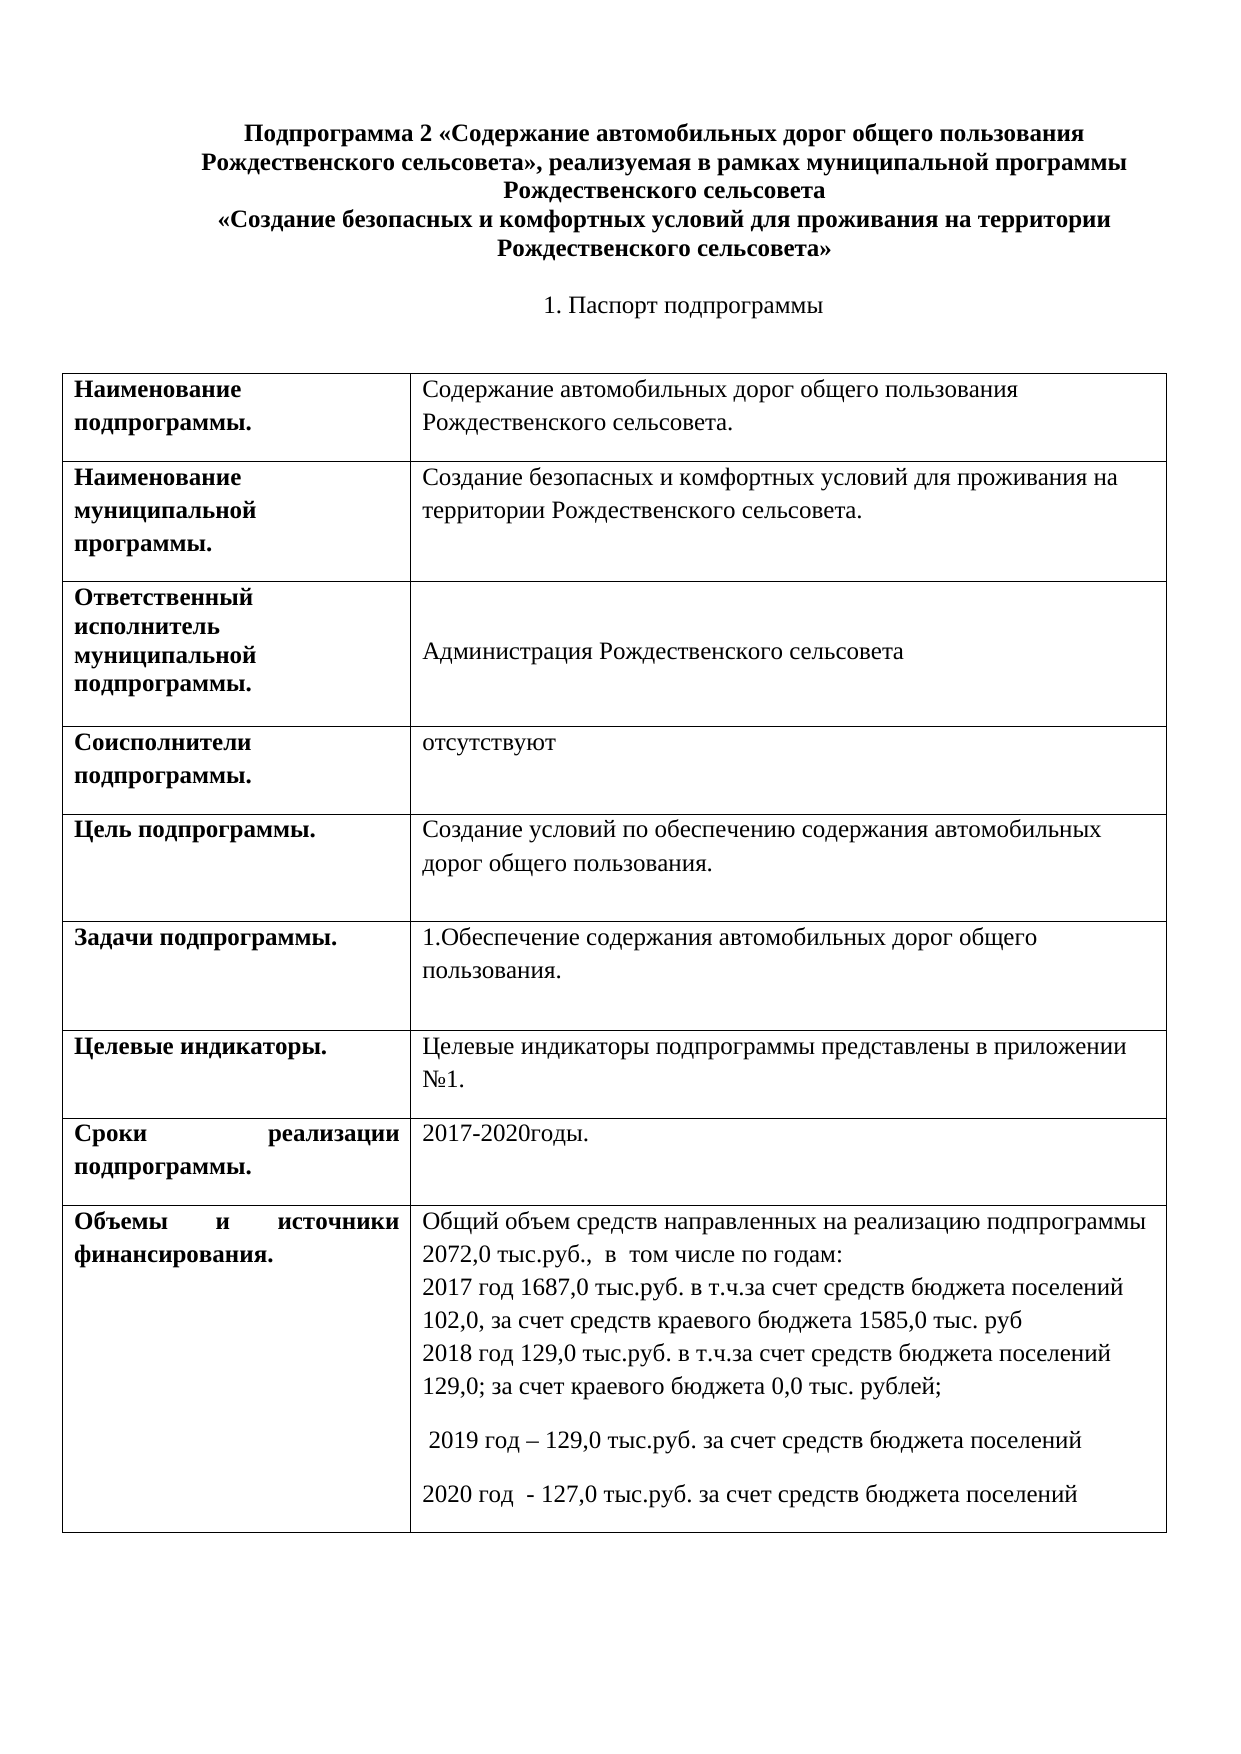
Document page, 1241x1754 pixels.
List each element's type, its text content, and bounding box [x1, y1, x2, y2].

table_cell Объемы и источники финансирования. [63, 1206, 410, 1532]
table_cell Цель подпрограммы. [63, 815, 410, 921]
title «Создание безопасных и комфортных условий для проживания на территории Рождественского сельсовета» [177, 204, 1152, 262]
title 1. Паспорт подпрограммы [215, 291, 1152, 319]
text Подпрограмма 2 «Содержание автомобильных дорог общего пользования Рождественского сельсовета», реализуемая в рамках муниципальной программы Рождественского сельсовета [177, 118, 1152, 204]
table_cell Задачи подпрограммы. [63, 922, 410, 1030]
table_cell Наименование муниципальной программы. [63, 462, 410, 581]
table_cell Общий объем средств направленных на реализацию подпрограммы 2072,0 тыс.руб., в том числе по годам: 2017 год 1687,0 тыс.руб. в т.ч.за счет средств бюджета поселений 102,0, за счет средств краевого бюджета 1585,0 тыс. руб 2018 год 129,0 тыс.руб. в т.ч.за счет средств бюджета поселений 129,0; за счет краевого бюджета 0,0 тыс. рублей; 2019 год – 129,0 тыс.руб. за счет средств бюджета поселений 2020 год - 127,0 тыс.руб. за счет средств бюджета поселений [411, 1206, 1166, 1532]
table_header Наименование подпрограммы. [63, 374, 410, 461]
table_cell Соисполнители подпрограммы. [63, 727, 410, 813]
table_cell Целевые индикаторы подпрограммы представлены в приложении №1. [411, 1031, 1166, 1117]
table_cell Администрация Рождественского сельсовета [411, 582, 1166, 726]
table_cell Сроки реализации подпрограммы. [63, 1119, 410, 1205]
table_cell Создание безопасных и комфортных условий для проживания на территории Рождественского сельсовета. [411, 462, 1166, 581]
table_cell Ответственный исполнитель муниципальной подпрограммы. [63, 582, 410, 726]
table_cell 1.Обеспечение содержания автомобильных дорог общего пользования. [411, 922, 1166, 1030]
table_cell Целевые индикаторы. [63, 1031, 410, 1117]
table_cell отсутствуют [411, 727, 1166, 813]
table_header Содержание автомобильных дорог общего пользования Рождественского сельсовета. [411, 374, 1166, 461]
table_cell Создание условий по обеспечению содержания автомобильных дорог общего пользования. [411, 815, 1166, 921]
table_cell 2017-2020годы. [411, 1119, 1166, 1205]
